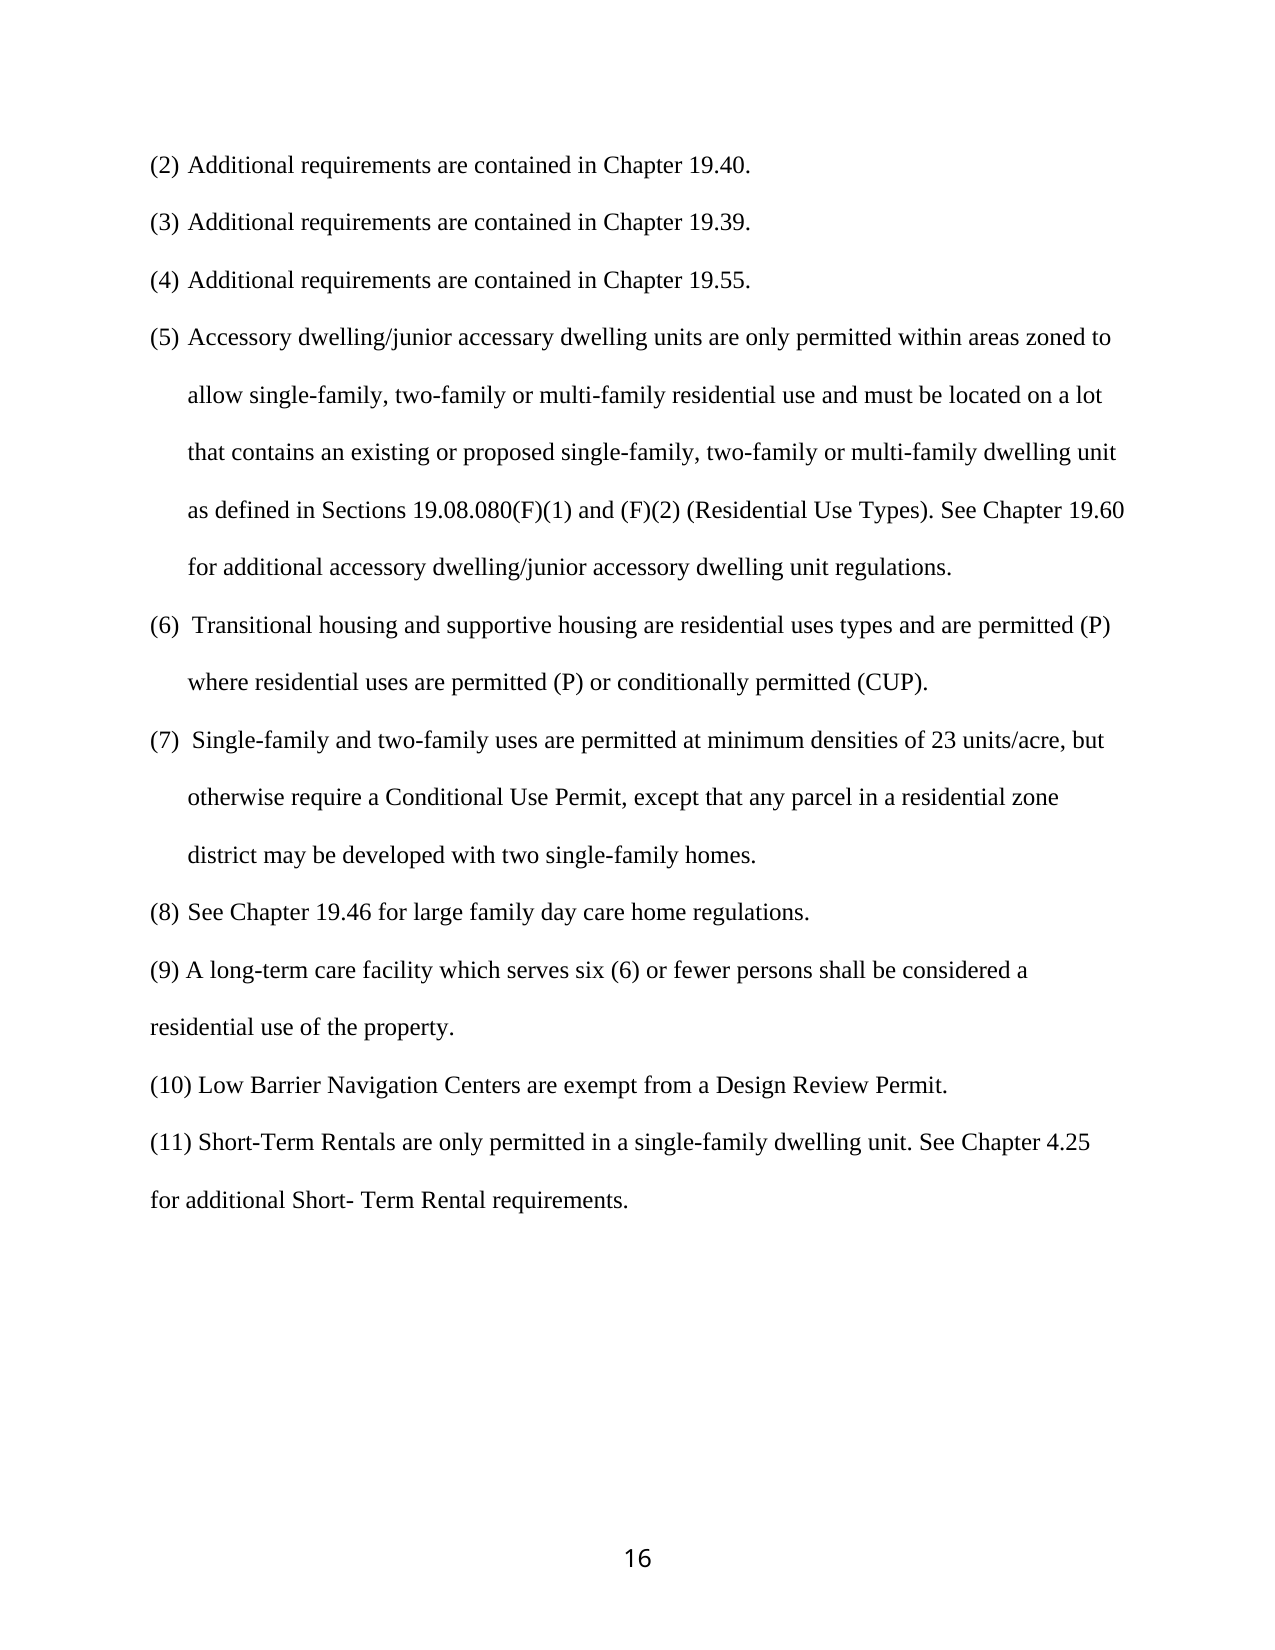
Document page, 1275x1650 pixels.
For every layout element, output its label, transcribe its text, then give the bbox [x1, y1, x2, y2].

text (10) Low Barrier Navigation Centers are exempt from a Design Review Permit. [150, 1070, 1125, 1099]
text (7) Single-family and two-family uses are permitted at minimum densities of 23 units/acre, but otherwise require a Conditional Use Permit, except that any parcel in a residential zone district may be developed with two single-family homes. [150, 725, 1125, 869]
text (3) Additional requirements are contained in Chapter 19.39. [150, 207, 1125, 236]
text (9) A long-term care facility which serves six (6) or fewer persons shall be considered a residential use of the property. [150, 955, 1125, 1041]
text (6) Transitional housing and supportive housing are residential uses types and are permitted (P) where residential uses are permitted (P) or conditionally permitted (CUP). [150, 610, 1125, 696]
text (8) See Chapter 19.46 for large family day care home regulations. [150, 897, 1125, 926]
text (2) Additional requirements are contained in Chapter 19.40. [150, 150, 1125, 179]
text (5) Accessory dwelling/junior accessary dwelling units are only permitted within areas zoned to allow single-family, two-family or multi-family residential use and must be located on a lot that contains an existing or proposed single-family, two-family or multi-family dwelling unit as defined in Sections 19.08.080(F)(1) and (F)(2) (Residential Use Types). See Chapter 19.60 for additional accessory dwelling/junior accessory dwelling unit regulations. [150, 322, 1125, 581]
text (4) Additional requirements are contained in Chapter 19.55. [150, 265, 1125, 294]
text (11) Short-Term Rentals are only permitted in a single-family dwelling unit. See Chapter 4.25 for additional Short- Term Rental requirements. [150, 1127, 1125, 1214]
